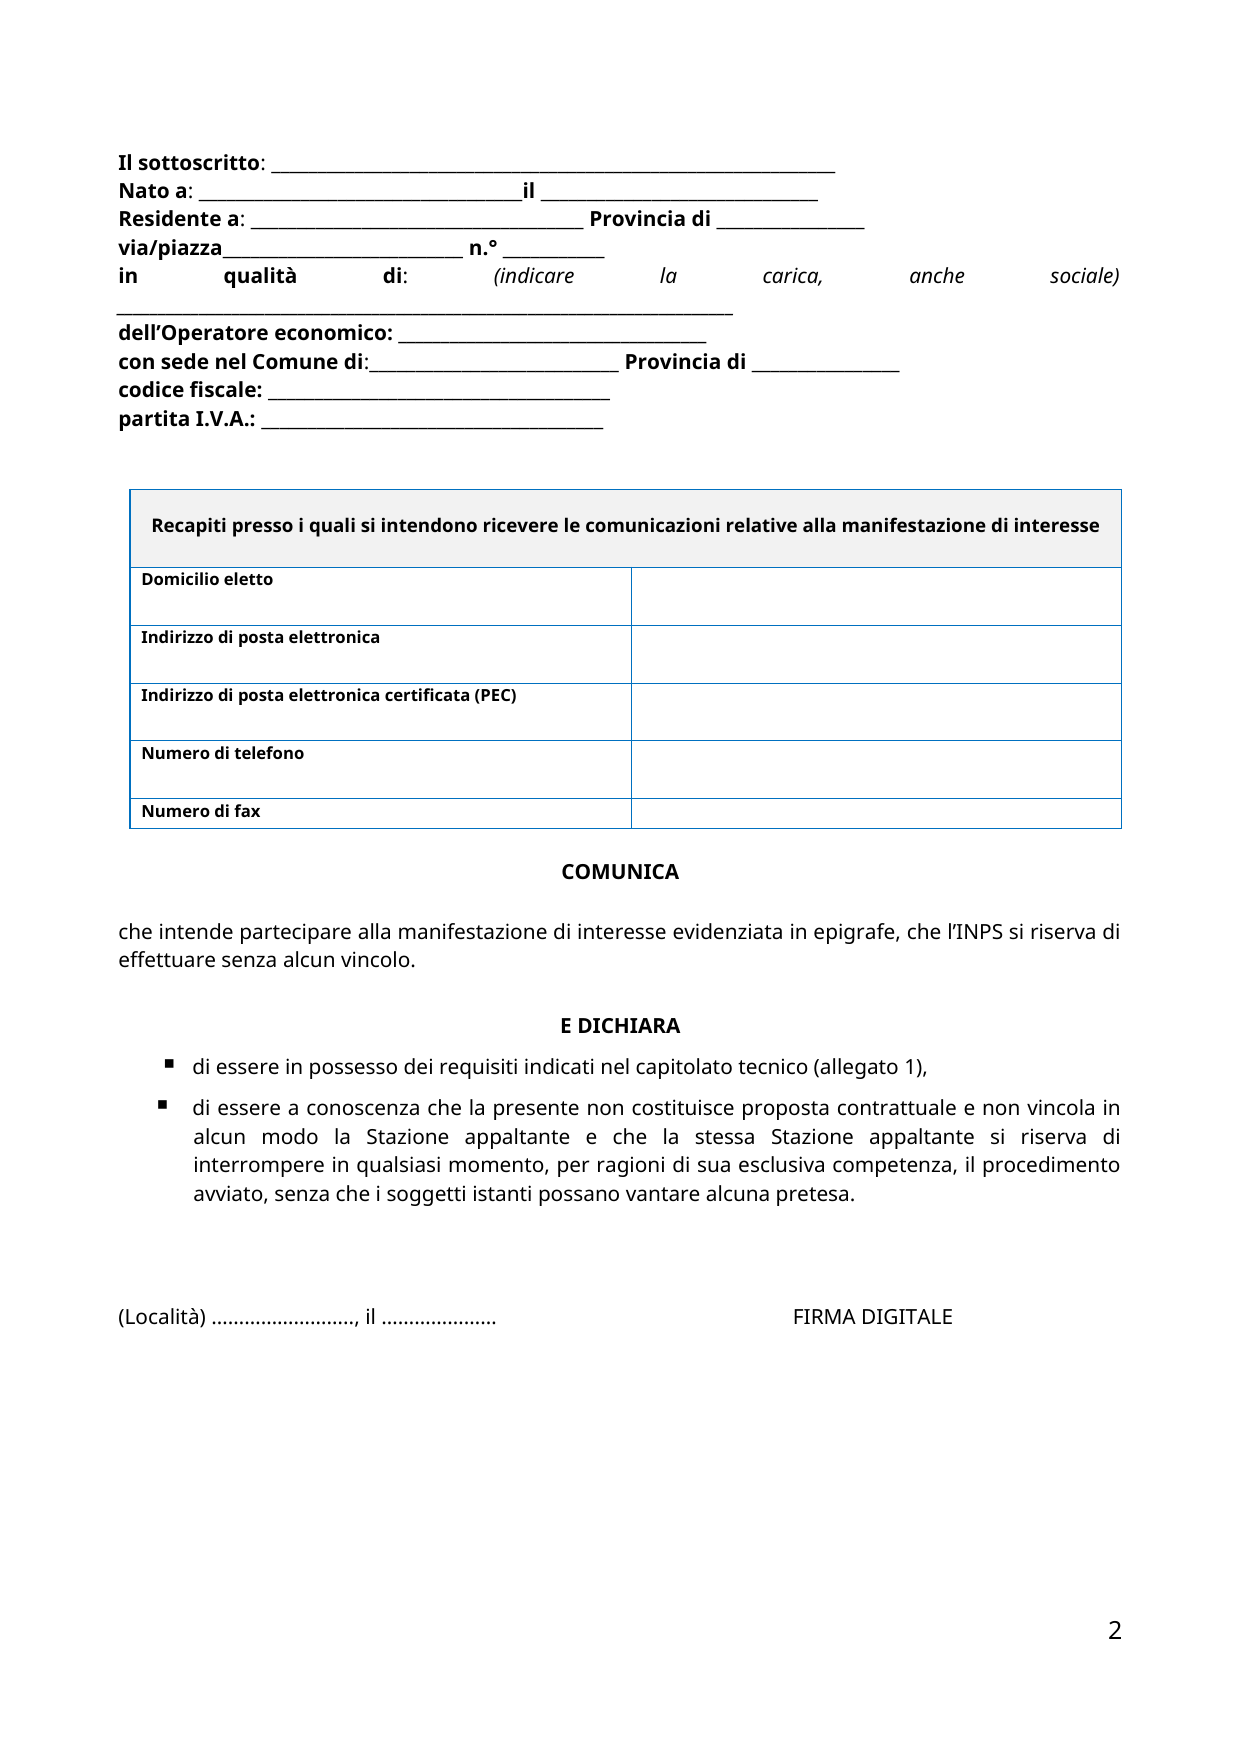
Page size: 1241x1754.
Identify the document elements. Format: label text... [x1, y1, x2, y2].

table_cell [632, 741, 1121, 798]
text che intende partecipare alla manifestazione di interesse evidenziata in epigrafe, che l’INPS si riserva di effettuare senza alcun vincolo. [118, 917, 1122, 974]
table_cell [632, 568, 1121, 624]
table_cell Numero di telefono [131, 741, 631, 798]
text Residente a: ____________________________________ Provincia di ________________ [118, 204, 1122, 233]
table_cell [632, 799, 1121, 828]
text codice fiscale: _____________________________________ [118, 375, 1122, 404]
text via/piazza__________________________ n.° ___________ [118, 233, 1122, 261]
text Il sottoscritto: _____________________________________________________________ [118, 148, 1122, 176]
table_cell Indirizzo di posta elettronica [131, 626, 631, 682]
text COMUNICA [118, 857, 1122, 886]
text (Località) …………………….., il ………………… FIRMA DIGITALE [118, 1302, 1122, 1330]
text E DICHIARA [118, 1002, 1122, 1040]
table_cell [632, 626, 1121, 682]
table_cell Numero di fax [131, 799, 631, 828]
table_header Recapiti presso i quali si intendono ricevere le comunicazioni relative alla manifestazione di interesse [131, 490, 1121, 567]
text dell’Operatore economico: ____________________________________ [118, 318, 1122, 347]
table_cell Domicilio eletto [131, 568, 631, 624]
list di essere a conoscenza che la presente non costituisce proposta contrattuale e non vincola in alcun modo la Stazione appaltante e che la stessa Stazione appaltante si riserva di interrompere in qualsiasi momento, per ragioni di sua esclusiva competenza, il procedimento avviato, senza che i soggetti istanti possano vantare alcuna pretesa. [156, 1093, 1122, 1207]
table_cell Indirizzo di posta elettronica certificata (PEC) [131, 684, 631, 740]
text in qualità di: (indicare la carica, anche sociale) ___________________________________________________________________________ [118, 261, 1122, 318]
text Nato a: ___________________________________il ______________________________ [118, 176, 1122, 204]
list di essere in possesso dei requisiti indicati nel capitolato tecnico (allegato 1), [162, 1052, 1122, 1081]
text partita I.V.A.: _____________________________________ [118, 404, 1122, 432]
text con sede nel Comune di:___________________________ Provincia di ________________ [118, 347, 1122, 375]
table_cell [632, 684, 1121, 740]
